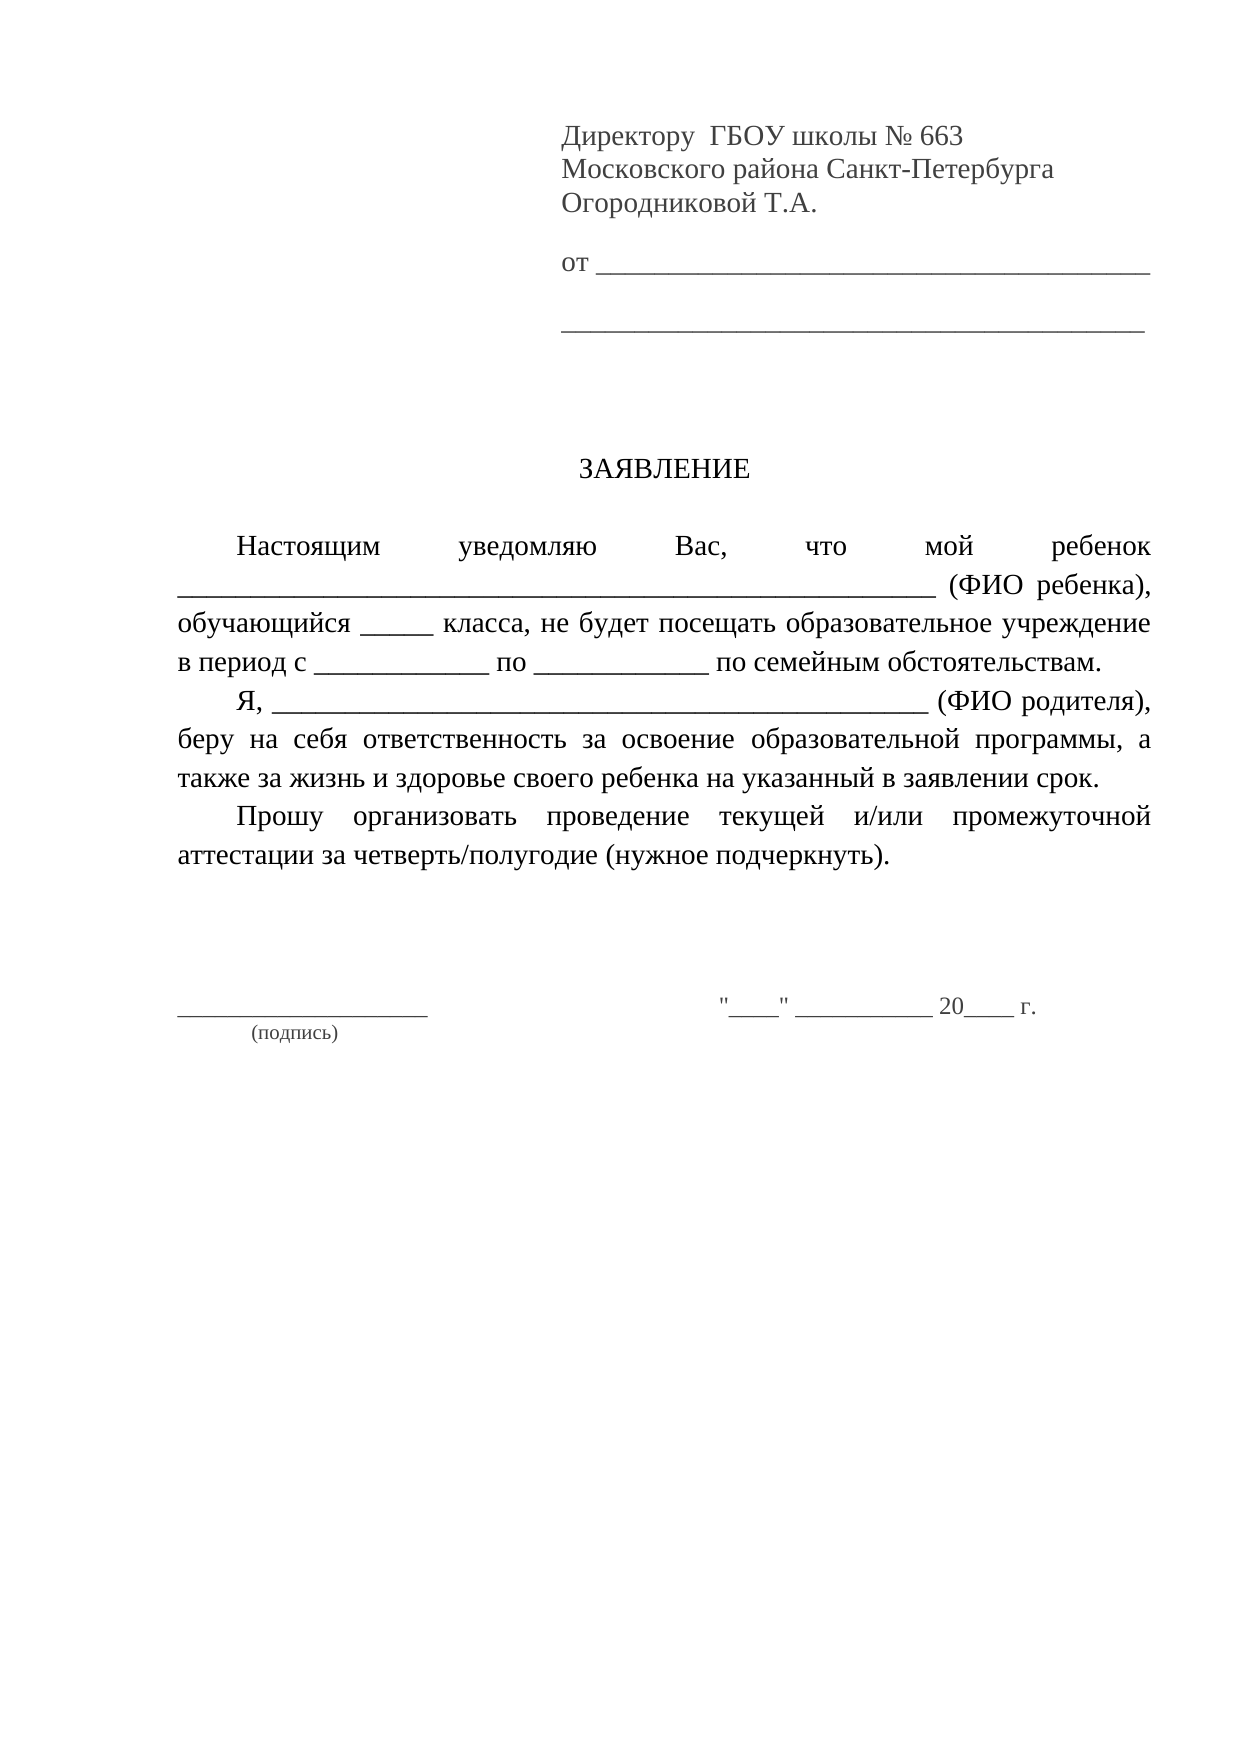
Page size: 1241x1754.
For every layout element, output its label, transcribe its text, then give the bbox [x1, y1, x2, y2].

text (подпись) [177, 1020, 1152, 1044]
text ЗАЯВЛЕНИЕ [177, 451, 1152, 485]
text Настоящим уведомляю Вас, что мой ребенок ____________________________________________________ (ФИО ребенка), обучающийся _____ класса, не будет посещать образовательное учреждение в период с ____________ по ____________ по семейным обстоятельствам. [177, 528, 1152, 678]
text Я, _____________________________________________ (ФИО родителя), беру на себя ответственность за освоение образовательной программы, а также за жизнь и здоровье своего ребенка на указанный в заявлении срок. [177, 683, 1152, 793]
text ________________________________________ [561, 302, 1152, 336]
text от ______________________________________ [561, 244, 1152, 277]
text Огородниковой Т.А. [561, 185, 1152, 219]
text Директору ГБОУ школы № 663 Московского района Санкт-Петербурга [561, 118, 1152, 185]
text ____________________ "____" ___________ 20____ г. [177, 991, 1152, 1020]
text Прошу организовать проведение текущей и/или промежуточной аттестации за четверть/полугодие (нужное подчеркнуть). [177, 798, 1152, 870]
